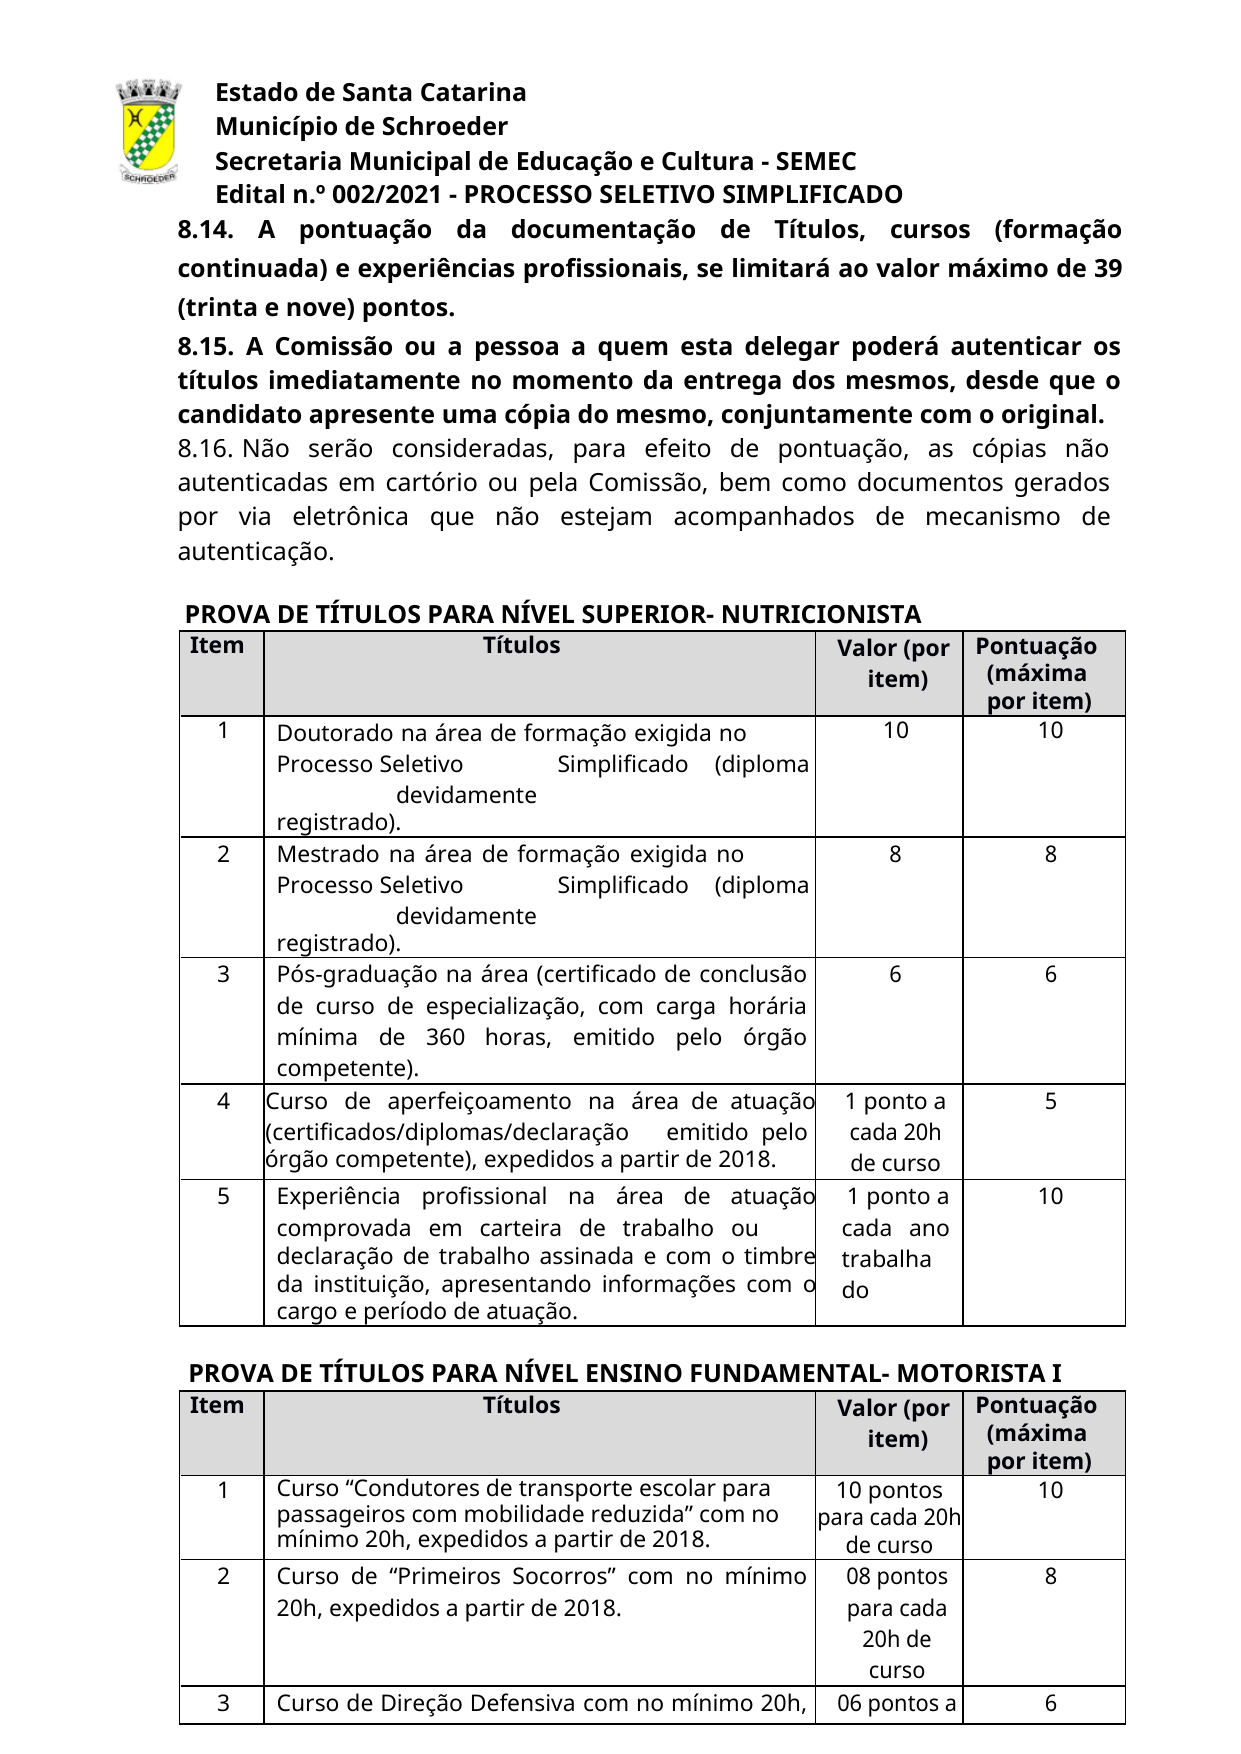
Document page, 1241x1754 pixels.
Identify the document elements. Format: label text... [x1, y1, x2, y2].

table_cell 10 [964, 1180, 1125, 1325]
table_header Pontuação (máxima por item) [964, 1392, 1125, 1475]
table_cell 6 [964, 1687, 1125, 1723]
table_cell 3 [180, 958, 263, 1083]
table_header Títulos [265, 1392, 815, 1475]
table_cell Curso de Direção Defensiva com no mínimo 20h, expedidos a partir de 2018. [265, 1687, 815, 1723]
table_cell Doutorado na área de formação exigida no Processo Seletivo Simplificado (diploma devidamente registrado). [265, 717, 815, 836]
table_cell Experiência profissional na área de atuação comprovada em carteira de trabalho ou declaração de trabalho assinada e com o timbre da instituição, apresentando informações com o cargo e período de atuação. [265, 1180, 815, 1325]
table_cell 1 [180, 716, 263, 836]
list Não serão consideradas, para efeito de pontuação, as cópias não autenticadas em cartório ou pela Comissão, bem como documentos gerados por via eletrônica que não estejam acompanhados de mecanismo de autenticação. [177, 431, 1111, 567]
table_cell 1 ponto a cada 20h de curso [816, 1085, 962, 1179]
table_cell Pós-graduação na área (certificado de conclusão de curso de especialização, com carga horária mínima de 360 horas, emitido pelo órgão competente). [265, 958, 815, 1083]
table_header Valor (por item) [816, 632, 962, 715]
table_cell 1 [180, 1476, 263, 1559]
table_cell 06 pontos a cada 20h de curso [816, 1687, 962, 1723]
table_cell 10 [816, 717, 962, 836]
table_cell 5 [964, 1085, 1125, 1179]
table_cell 8 [964, 838, 1125, 957]
table_cell 10 [964, 1476, 1125, 1559]
table_cell 10 pontos para cada 20h de curso [816, 1476, 962, 1559]
table_cell 2 [180, 1560, 263, 1685]
table_cell Mestrado na área de formação exigida no Processo Seletivo Simplificado (diploma devidamente registrado). [265, 838, 815, 957]
picture [90, 60, 200, 195]
table_cell 8 [964, 1560, 1125, 1685]
table_header Valor (por item) [816, 1392, 962, 1475]
table_cell 10 [964, 717, 1125, 836]
table_header Títulos [265, 632, 815, 715]
table_cell 6 [816, 958, 962, 1083]
table_cell Curso de aperfeiçoamento na área de atuação (certificados/diplomas/declaração emitido pelo órgão competente), expedidos a partir de 2018. [265, 1085, 815, 1179]
subtitle A pontuação da documentação de Títulos, cursos (formação continuada) e experiências profissionais, se limitará ao valor máximo de 39 (trinta e nove) pontos. [177, 211, 1123, 324]
table_cell 6 [964, 958, 1125, 1083]
table_cell 3 [180, 1686, 263, 1723]
table_cell Curso de “Primeiros Socorros” com no mínimo 20h, expedidos a partir de 2018. [265, 1560, 815, 1685]
table_cell 08 pontos para cada 20h de curso [816, 1560, 962, 1685]
table_header Pontuação (máxima por item) [964, 632, 1125, 715]
table_cell 5 [180, 1180, 263, 1325]
table_cell Curso “Condutores de transporte escolar para passageiros com mobilidade reduzida” com no mínimo 20h, expedidos a partir de 2018. [265, 1476, 815, 1559]
table_cell 4 [180, 1084, 263, 1179]
table_cell 2 [180, 837, 263, 957]
text PROVA DE TÍTULOS PARA NÍVEL ENSINO FUNDAMENTAL- MOTORISTA I [188, 1356, 1201, 1390]
table_cell 1 ponto a cada ano trabalhado [816, 1180, 962, 1325]
table_header Item [180, 1392, 263, 1475]
text PROVA DE TÍTULOS PARA NÍVEL SUPERIOR- NUTRICIONISTA [152, 596, 1201, 630]
table_cell 8 [816, 838, 962, 957]
table_header Item [180, 632, 263, 715]
list A Comissão ou a pessoa a quem esta delegar poderá autenticar os títulos imediatamente no momento da entrega dos mesmos, desde que o candidato apresente uma cópia do mesmo, conjuntamente com o original. [177, 329, 1122, 431]
